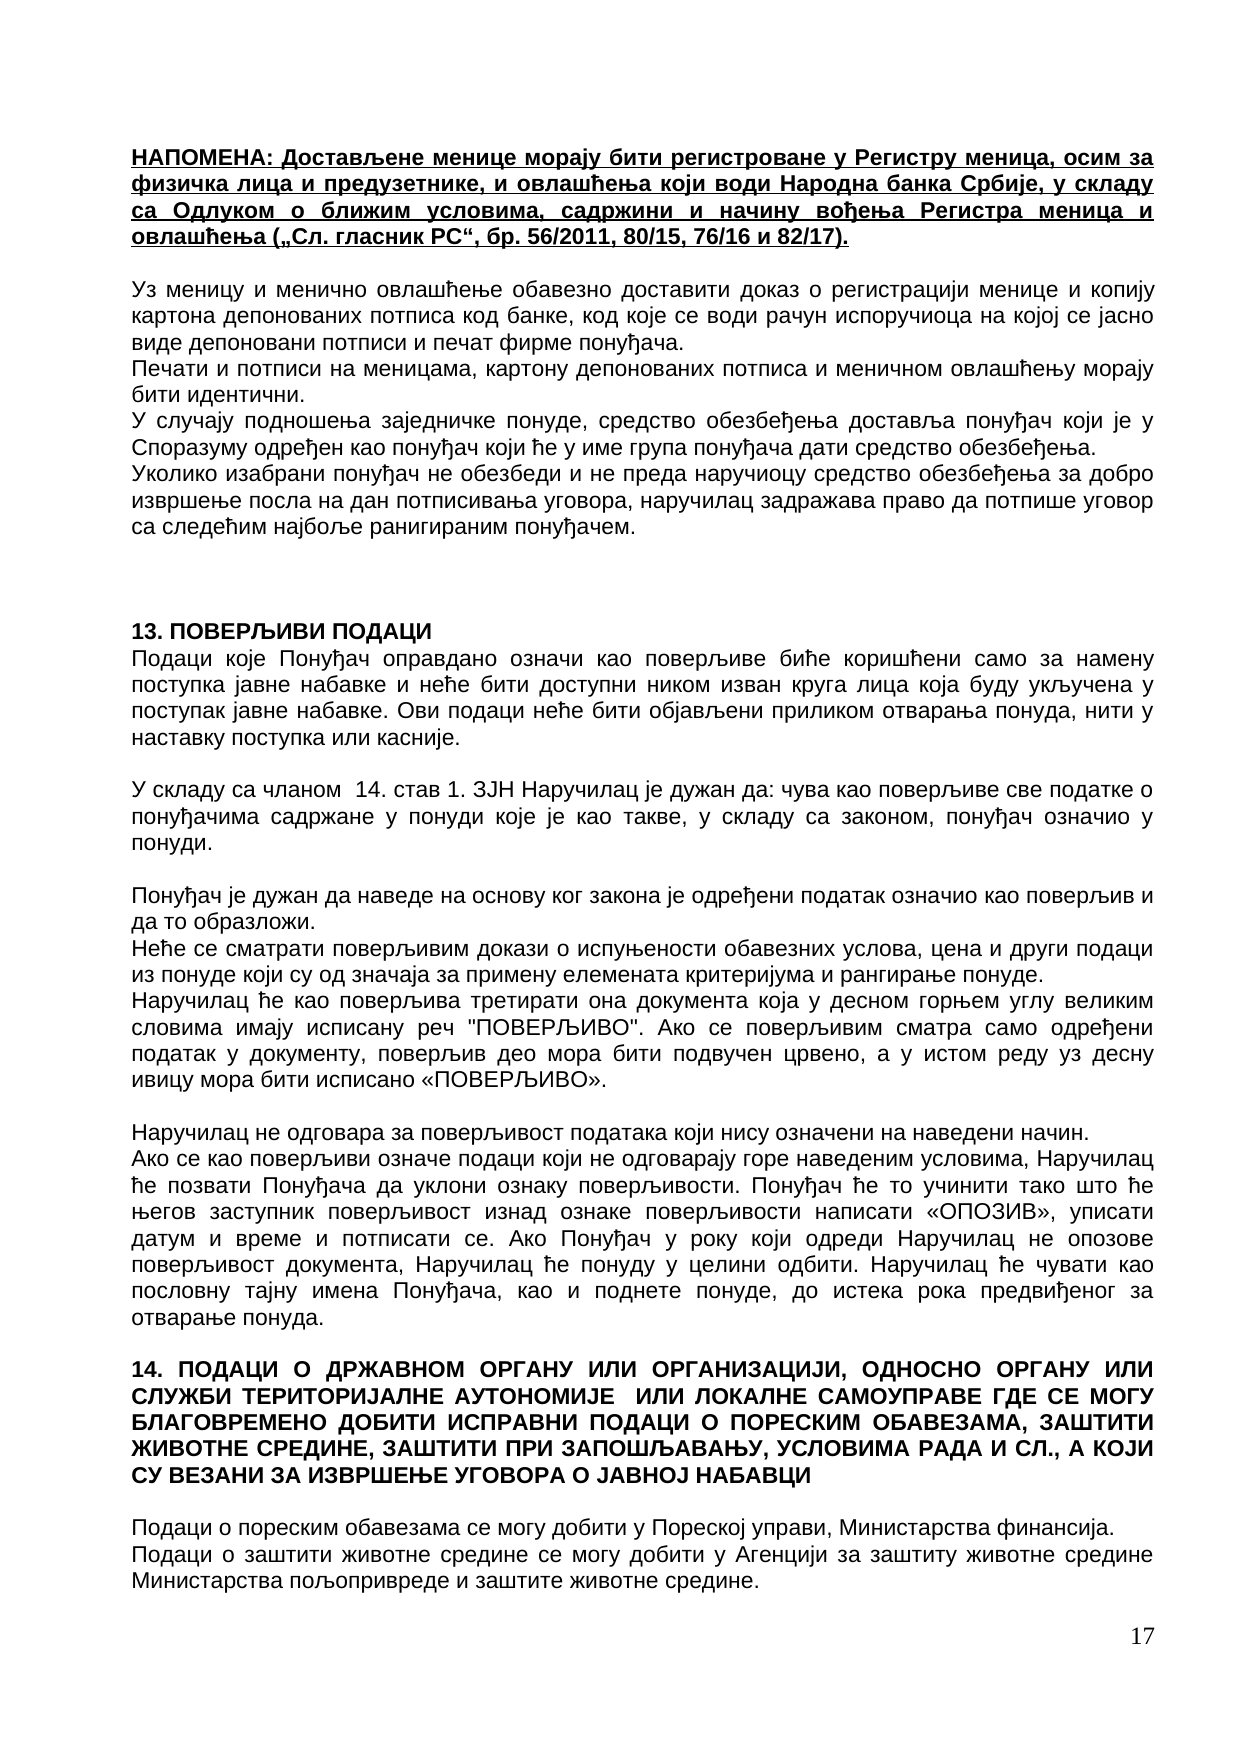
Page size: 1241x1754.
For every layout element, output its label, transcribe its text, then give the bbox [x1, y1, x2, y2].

text Наручилац не одговара за поверљивост података који нису означени на наведени начин. [131, 1119, 1155, 1145]
text Подаци о пореским обавезама се могу добити у Пореској управи, Министарства финансија. [131, 1514, 1155, 1541]
text Уз меницу и менично овлашћење обавезно доставити доказ о регистрацији менице и копију картона депонованих потписа код банке, код које се води рачун испоручиоца на којој се јасно виде депоновани потписи и печат фирме понуђача. [131, 276, 1155, 355]
text Понуђач је дужан да наведе на основу ког закона је одређени податак означио као поверљив и да то образложи. [131, 882, 1155, 934]
text НАПОМЕНА: Достављене менице морају бити регистроване у Регистру меница, осим за физичка лица и предузетнике, и овлашћења који води Народна банка Србије, у складу са Одлуком о ближим условима, садржини и начину вођења Регистра меница и овлашћења („Сл. гласник РС“, бр. 56/2011, 80/15, 76/16 и 82/17). [131, 144, 1155, 249]
text Уколико изабрани понуђач не обезбеди и не преда наручиоцу средство обезбеђења за добро извршење посла на дан потписивања уговора, наручилац задражава право да потпише уговор са следећим најбоље ранигираним понуђачем. [131, 460, 1155, 539]
text 13. ПОВЕРЉИВИ ПОДАЦИ [131, 618, 1155, 645]
text У складу са чланом 14. став 1. ЗЈН Наручилац је дужан да: чува као поверљиве све податке о понуђачима садржане у понуди које је као такве, у складу са законом, понуђач означио у понуди. [131, 776, 1155, 856]
text 14. ПОДАЦИ О ДРЖАВНОМ ОРГАНУ ИЛИ ОРГАНИЗАЦИЈИ, ОДНОСНО ОРГАНУ ИЛИ СЛУЖБИ ТЕРИТОРИЈАЛНЕ АУТОНОМИЈЕ ИЛИ ЛОКАЛНЕ САМОУПРАВЕ ГДЕ СЕ МОГУ БЛАГОВРЕМЕНО ДОБИТИ ИСПРАВНИ ПОДАЦИ О ПОРЕСКИМ ОБАВЕЗАМА, ЗАШТИТИ ЖИВОТНЕ СРЕДИНЕ, ЗАШТИТИ ПРИ ЗАПОШЉАВАЊУ, УСЛОВИМА РАДА И СЛ., А КОЈИ СУ ВЕЗАНИ ЗА ИЗВРШЕЊЕ УГОВОРА О ЈАВНОЈ НАБАВЦИ [131, 1356, 1155, 1488]
text Наручилац ће као поверљива третирати она документа која у десном горњем углу великим словима имају исписану реч "ПОВЕРЉИВО". Ако се поверљивим сматра само одређени податак у документу, поверљив део мора бити подвучен црвено, а у истом реду уз десну ивицу мора бити исписано «ПОВЕРЉИВО». [131, 987, 1155, 1093]
text Неће се сматрати поверљивим докази о испуњености обавезних услова, цена и други подаци из понуде који су од значаја за примену елемената критеријума и рангирање понуде. [131, 934, 1155, 987]
text Подаци о заштити животне средине се могу добити у Агенцији за заштиту животне средине Министарства пољопривреде и заштите животне средине. [131, 1541, 1155, 1593]
text Ако се као поверљиви означе подаци који не одговарају горе наведеним условима, Наручилац ће позвати Понуђача да уклони ознаку поверљивости. Понуђач ће то учинити тако што ће његов заступник поверљивост изнад ознаке поверљивости написати «ОПОЗИВ», уписати датум и време и потписати се. Ако Понуђач у року који одреди Наручилац не опозове поверљивост документа, Наручилац ће понуду у целини одбити. Наручилац ће чувати као пословну тајну имена Понуђача, као и поднете понуде, до истека рока предвиђеног за отварање понуда. [131, 1145, 1155, 1330]
text У случају подношења заједничке понуде, средство обезбеђења доставља понуђач који је у Споразуму одређен као понуђач који ће у име група понуђача дати средство обезбеђења. [131, 407, 1155, 460]
text Печати и потписи на меницама, картону депонованих потписа и меничном овлашћењу морају бити идентични. [131, 355, 1155, 407]
text Подаци које Понуђач оправдано означи као поверљиве биће коришћени само за намену поступка јавне набавке и неће бити доступни ником изван круга лица која буду укључена у поступак јавне набавке. Ови подаци неће бити објављени приликом отварања понуда, нити у наставку поступка или касније. [131, 645, 1155, 750]
